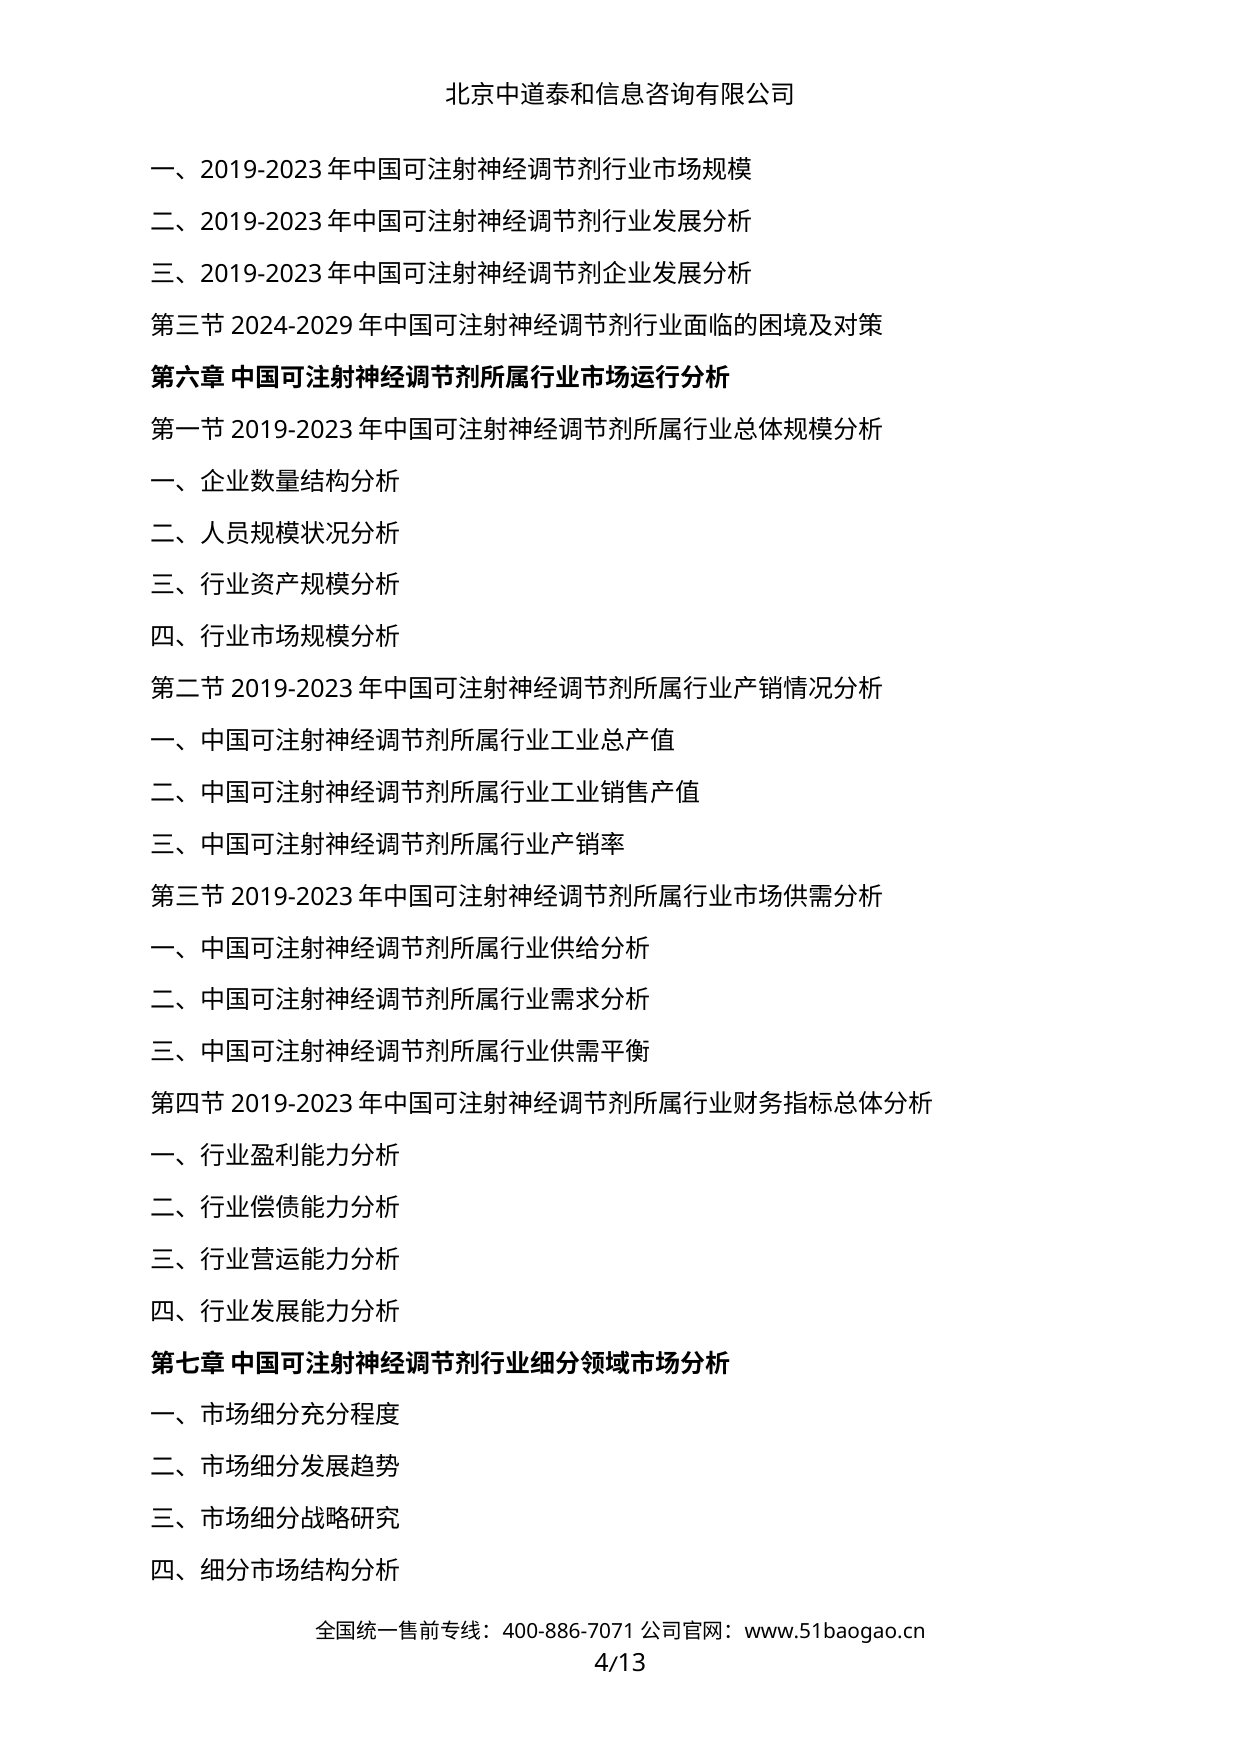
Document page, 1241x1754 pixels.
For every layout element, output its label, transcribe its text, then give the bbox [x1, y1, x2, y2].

text 三、行业资产规模分析 [150, 565, 1090, 601]
text 三、市场细分战略研究 [150, 1499, 1090, 1535]
text 四、行业发展能力分析 [150, 1291, 1090, 1327]
text 四、细分市场结构分析 [150, 1551, 1090, 1587]
text 三、中国可注射神经调节剂所属行业供需平衡 [150, 1032, 1090, 1068]
text 二、行业偿债能力分析 [150, 1187, 1090, 1224]
text 第一节 2019-2023年中国可注射神经调节剂所属行业总体规模分析 [150, 409, 1090, 446]
text 第四节 2019-2023年中国可注射神经调节剂所属行业财务指标总体分析 [150, 1084, 1090, 1120]
text 二、人员规模状况分析 [150, 513, 1090, 549]
text 二、2019-2023年中国可注射神经调节剂行业发展分析 [150, 202, 1090, 238]
text 二、中国可注射神经调节剂所属行业需求分析 [150, 980, 1090, 1016]
text 一、中国可注射神经调节剂所属行业工业总产值 [150, 721, 1090, 757]
text 三、行业营运能力分析 [150, 1239, 1090, 1276]
text 一、企业数量结构分析 [150, 461, 1090, 497]
text 第二节 2019-2023年中国可注射神经调节剂所属行业产销情况分析 [150, 669, 1090, 705]
text 四、行业市场规模分析 [150, 617, 1090, 653]
text 第六章 中国可注射神经调节剂所属行业市场运行分析 [150, 357, 1090, 394]
text 第三节 2019-2023年中国可注射神经调节剂所属行业市场供需分析 [150, 876, 1090, 912]
text 三、中国可注射神经调节剂所属行业产销率 [150, 824, 1090, 861]
text 二、中国可注射神经调节剂所属行业工业销售产值 [150, 772, 1090, 809]
text 二、市场细分发展趋势 [150, 1447, 1090, 1483]
text 第七章 中国可注射神经调节剂行业细分领域市场分析 [150, 1343, 1090, 1379]
text 第三节 2024-2029年中国可注射神经调节剂行业面临的困境及对策 [150, 306, 1090, 342]
text 一、行业盈利能力分析 [150, 1136, 1090, 1172]
text 一、中国可注射神经调节剂所属行业供给分析 [150, 928, 1090, 964]
text 一、2019-2023年中国可注射神经调节剂行业市场规模 [150, 150, 1090, 186]
text 三、2019-2023年中国可注射神经调节剂企业发展分析 [150, 254, 1090, 290]
text 一、市场细分充分程度 [150, 1395, 1090, 1431]
